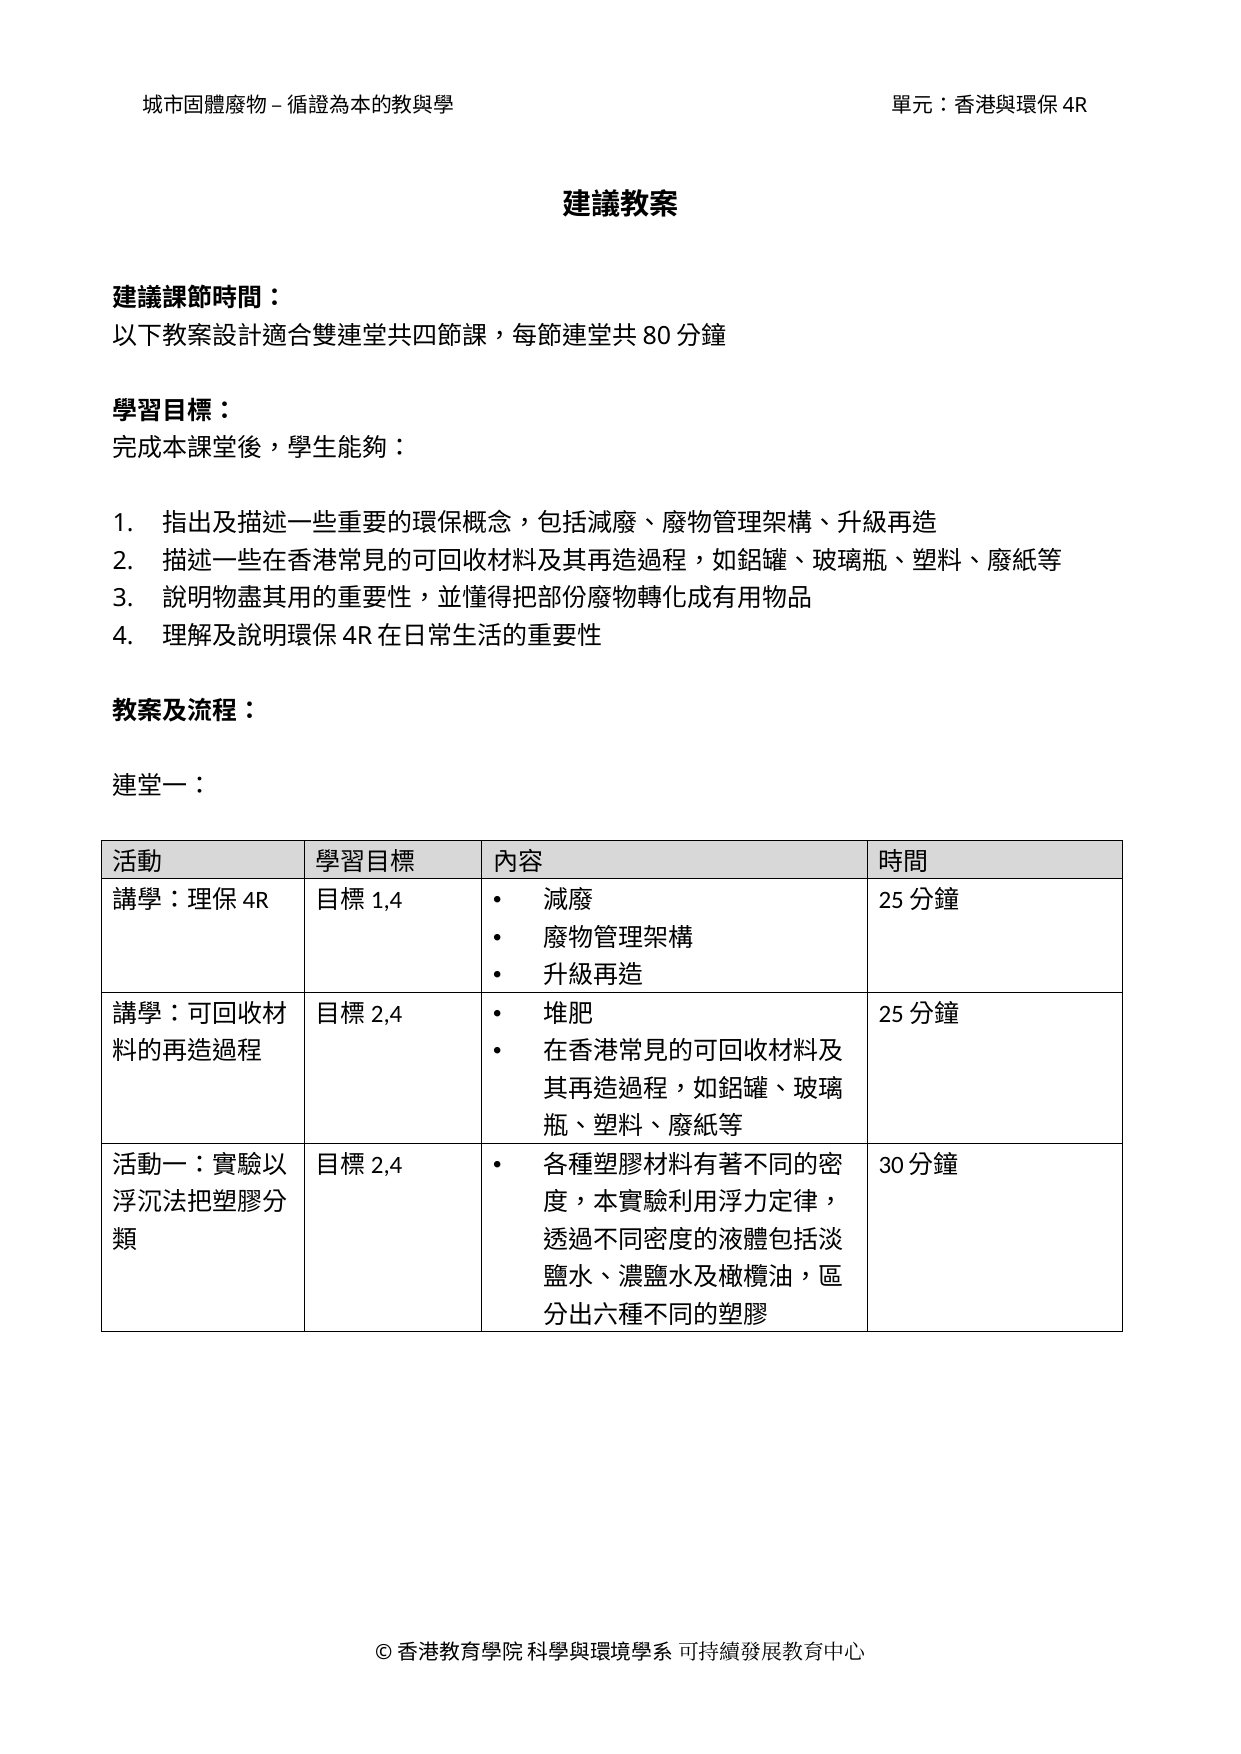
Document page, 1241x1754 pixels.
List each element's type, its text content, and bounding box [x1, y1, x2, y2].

text 建議課節時間： [112, 277, 1128, 314]
table_cell 各種塑膠材料有著不同的密度，本實驗利用浮力定律，透過不同密度的液體包括淡鹽水、濃鹽水及橄欖油，區分出六種不同的塑膠 [482, 1144, 867, 1331]
list 指出及描述一些重要的環保概念，包括減廢、廢物管理架構、升級再造 [112, 502, 1128, 539]
table_cell 講學：理保4R [102, 879, 304, 992]
text 教案及流程： [112, 689, 1128, 727]
table_cell 25 分鐘 [868, 879, 1122, 992]
table_cell 25 分鐘 [868, 993, 1122, 1143]
table_header 活動 [102, 841, 304, 878]
table_cell 活動一：實驗以浮沉法把塑膠分類 [102, 1144, 304, 1331]
table_header 學習目標 [305, 841, 481, 878]
table_cell 講學：可回收材料的再造過程 [102, 993, 304, 1143]
list 描述一些在香港常見的可回收材料及其再造過程，如鋁罐、玻璃瓶、塑料、廢紙等 [112, 539, 1128, 577]
table_cell 目標2,4 [305, 1144, 481, 1331]
table_cell 減廢 廢物管理架構 升級再造 [482, 879, 867, 992]
table_cell 堆肥 在香港常見的可回收材料及其再造過程，如鋁罐、玻璃瓶、塑料、廢紙等 [482, 993, 867, 1143]
table_header 時間 [868, 841, 1122, 878]
text 完成本課堂後，學生能夠： [112, 427, 1128, 464]
text 連堂一： [112, 764, 1128, 802]
text 建議教案 [112, 164, 1128, 239]
table_cell 目標2,4 [305, 993, 481, 1143]
table_cell 30分鐘 [868, 1144, 1122, 1331]
text 以下教案設計適合雙連堂共四節課，每節連堂共80分鐘 [112, 314, 1128, 352]
list 說明物盡其用的重要性，並懂得把部份廢物轉化成有用物品 [112, 577, 1128, 614]
table_header 內容 [482, 841, 867, 878]
list 理解及說明環保4R在日常生活的重要性 [112, 614, 1128, 652]
text 學習目標： [112, 389, 1128, 427]
table_cell 目標1,4 [305, 879, 481, 992]
